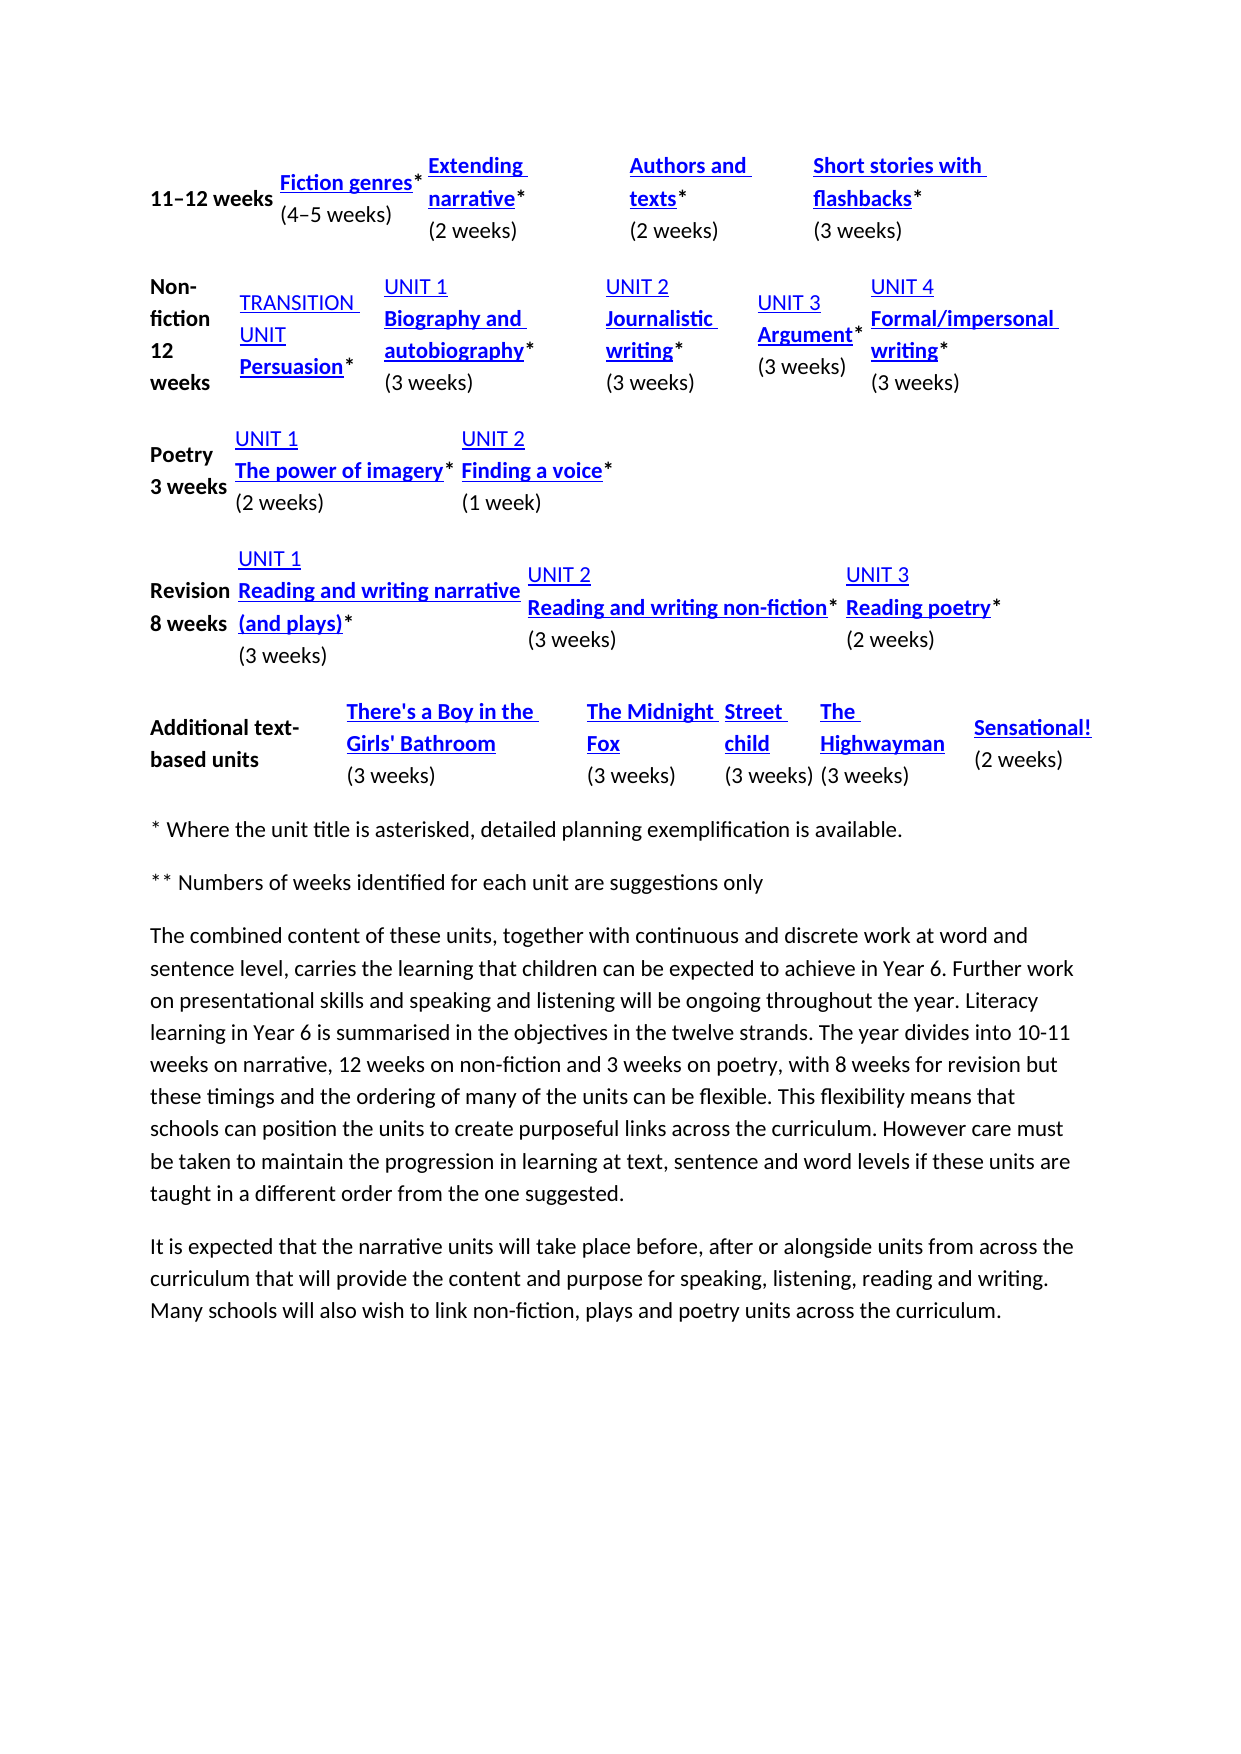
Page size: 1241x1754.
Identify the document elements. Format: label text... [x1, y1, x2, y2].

table_header The Midnight Fox (3 weeks) [585, 695, 723, 815]
table_header UNIT 2 Reading and writing non-fiction* (3 weeks) [526, 543, 844, 695]
table_header Additional text-based units [149, 695, 345, 815]
table_header UNIT 1 Reading and writing narrative (and plays)* (3 weeks) [237, 543, 526, 695]
table_header UNIT 1 Biography and autobiography* (3 weeks) [383, 270, 604, 423]
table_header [149, 150, 278, 270]
table_header TRANSITION UNIT Persuasion* [238, 270, 383, 423]
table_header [427, 150, 628, 270]
table_header There's a Boy in the Girls' Bathroom (3 weeks) [345, 695, 585, 815]
table_header UNIT 3 Reading poetry* (2 weeks) [844, 543, 1008, 695]
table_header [628, 150, 811, 270]
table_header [279, 150, 427, 270]
table_header Poetry 3 weeks [149, 423, 233, 543]
table_header UNIT 2 Journalistic writing* (3 weeks) [604, 270, 756, 423]
table_header UNIT 3 Argument* (3 weeks) [756, 270, 869, 423]
text The combined content of these units, together with continuous and discrete work at word and sentence level, carries the learning that children can be expected to achieve in Year 6. Further work on presentational skills and speaking and listening will be ongoing throughout the year. Literacy learning in Year 6 is summarised in the objectives in the twelve strands. The year divides into 10-11 weeks on narrative, 12 weeks on non-fiction and 3 weeks on poetry, with 8 weeks for revision but these timings and the ordering of many of the units can be flexible. This flexibility means that schools can position the units to create purposeful links across the curriculum. However care must be taken to maintain the progression in learning at text, sentence and word levels if these units are taught in a different order from the one suggested. [150, 921, 1090, 1207]
text ** Numbers of weeks identified for each unit are suggestions only [150, 868, 1090, 896]
table_header Non-fiction 12 weeks [149, 270, 238, 423]
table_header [811, 150, 1098, 270]
table_header UNIT 1 The power of imagery* (2 weeks) [234, 423, 460, 543]
table_header The Highwayman (3 weeks) [819, 695, 972, 815]
text It is expected that the narrative units will take place before, after or alongside units from across the curriculum that will provide the content and purpose for speaking, listening, reading and writing. Many schools will also wish to link non-fiction, plays and poetry units across the curriculum. [150, 1232, 1090, 1324]
table_header Revision 8 weeks [149, 543, 237, 695]
table_header Street child (3 weeks) [723, 695, 819, 815]
text * Where the unit title is asterisked, detailed planning exemplification is available. [150, 815, 1090, 843]
table_header Sensational! (2 weeks) [972, 695, 1098, 815]
table_header UNIT 2 Finding a voice* (1 week) [460, 423, 620, 543]
table_header UNIT 4 Formal/impersonal writing* (3 weeks) [869, 270, 1098, 423]
